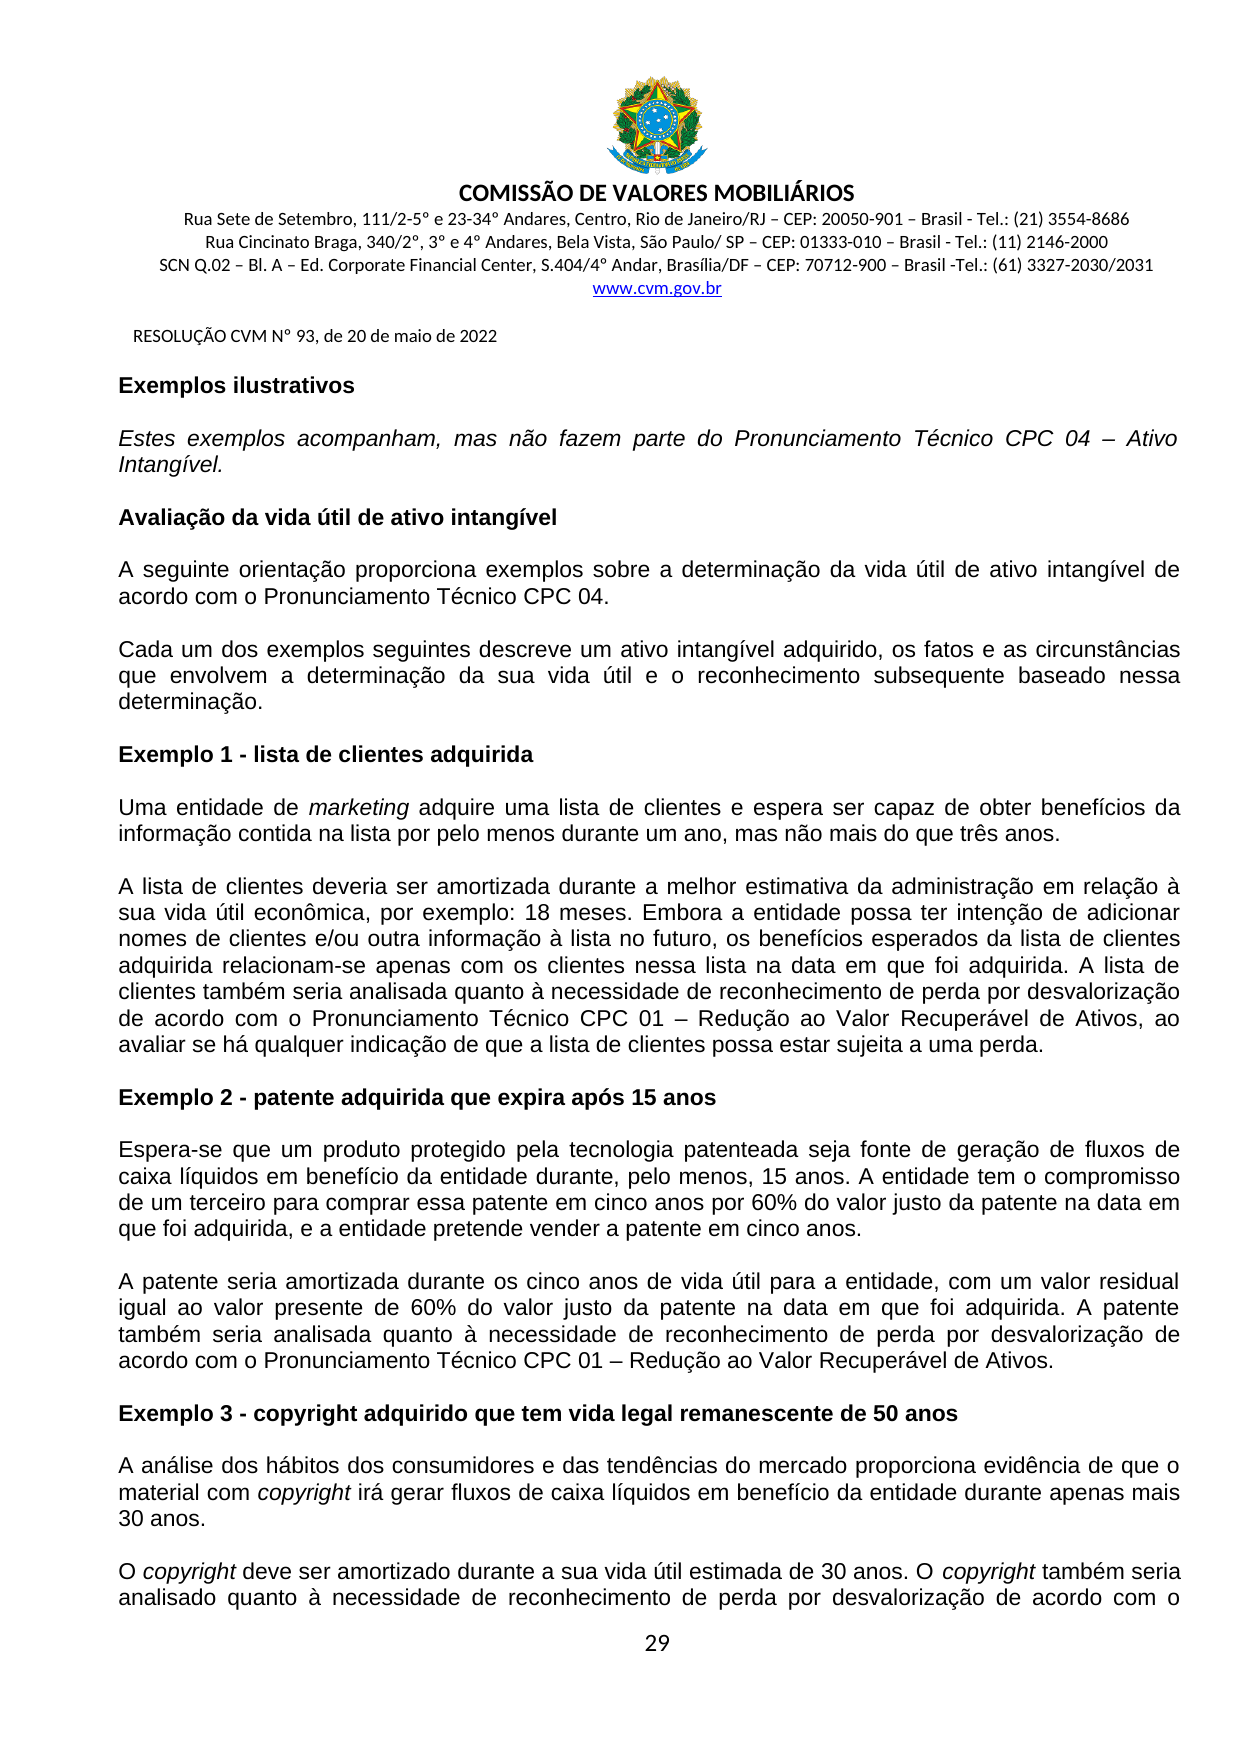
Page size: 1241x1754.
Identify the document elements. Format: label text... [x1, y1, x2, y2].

text Estes exemplos acompanham, mas não fazem parte do Pronunciamento Técnico CPC 04 – Ativo Intangível. [118, 425, 1181, 477]
text Cada um dos exemplos seguintes descreve um ativo intangível adquirido, os fatos e as circunstâncias que envolvem a determinação da sua vida útil e o reconhecimento subsequente baseado nessa determinação. [118, 636, 1181, 714]
text Espera-se que um produto protegido pela tecnologia patenteada seja fonte de geração de fluxos de caixa líquidos em benefício da entidade durante, pelo menos, 15 anos. A entidade tem o compromisso de um terceiro para comprar essa patente em cinco anos por 60% do valor justo da patente na data em que foi adquirida, e a entidade pretende vender a patente em cinco anos. [118, 1136, 1181, 1242]
text A lista de clientes deveria ser amortizada durante a melhor estimativa da administração em relação à sua vida útil econômica, por exemplo: 18 meses. Embora a entidade possa ter intenção de adicionar nomes de clientes e/ou outra informação à lista no futuro, os benefícios esperados da lista de clientes adquirida relacionam-se apenas com os clientes nessa lista na data em que foi adquirida. A lista de clientes também seria analisada quanto à necessidade de reconhecimento de perda por desvalorização de acordo com o Pronunciamento Técnico CPC 01 – Redução ao Valor Recuperável de Ativos, ao avaliar se há qualquer indicação de que a lista de clientes possa estar sujeita a uma perda. [118, 873, 1181, 1057]
text Exemplo 3 - copyright adquirido que tem vida legal remanescente de 50 anos [118, 1400, 1181, 1426]
text Exemplo 1 - lista de clientes adquirida [118, 741, 1181, 767]
text Exemplos ilustrativos [118, 372, 1181, 398]
picture [603, 73, 711, 177]
text Exemplo 2 - patente adquirida que expira após 15 anos [118, 1083, 1181, 1110]
text A análise dos hábitos dos consumidores e das tendências do mercado proporciona evidência de que o material com copyright irá gerar fluxos de caixa líquidos em benefício da entidade durante apenas mais 30 anos. [118, 1452, 1181, 1532]
text A patente seria amortizada durante os cinco anos de vida útil para a entidade, com um valor residual igual ao valor presente de 60% do valor justo da patente na data em que foi adquirida. A patente também seria analisada quanto à necessidade de reconhecimento de perda por desvalorização de acordo com o Pronunciamento Técnico CPC 01 – Redução ao Valor Recuperável de Ativos. [118, 1268, 1181, 1373]
text Avaliação da vida útil de ativo intangível [118, 504, 1181, 530]
text Uma entidade de marketing adquire uma lista de clientes e espera ser capaz de obter benefícios da informação contida na lista por pelo menos durante um ano, mas não mais do que três anos. [118, 794, 1181, 846]
text A seguinte orientação proporciona exemplos sobre a determinação da vida útil de ativo intangível de acordo com o Pronunciamento Técnico CPC 04. [118, 556, 1181, 609]
